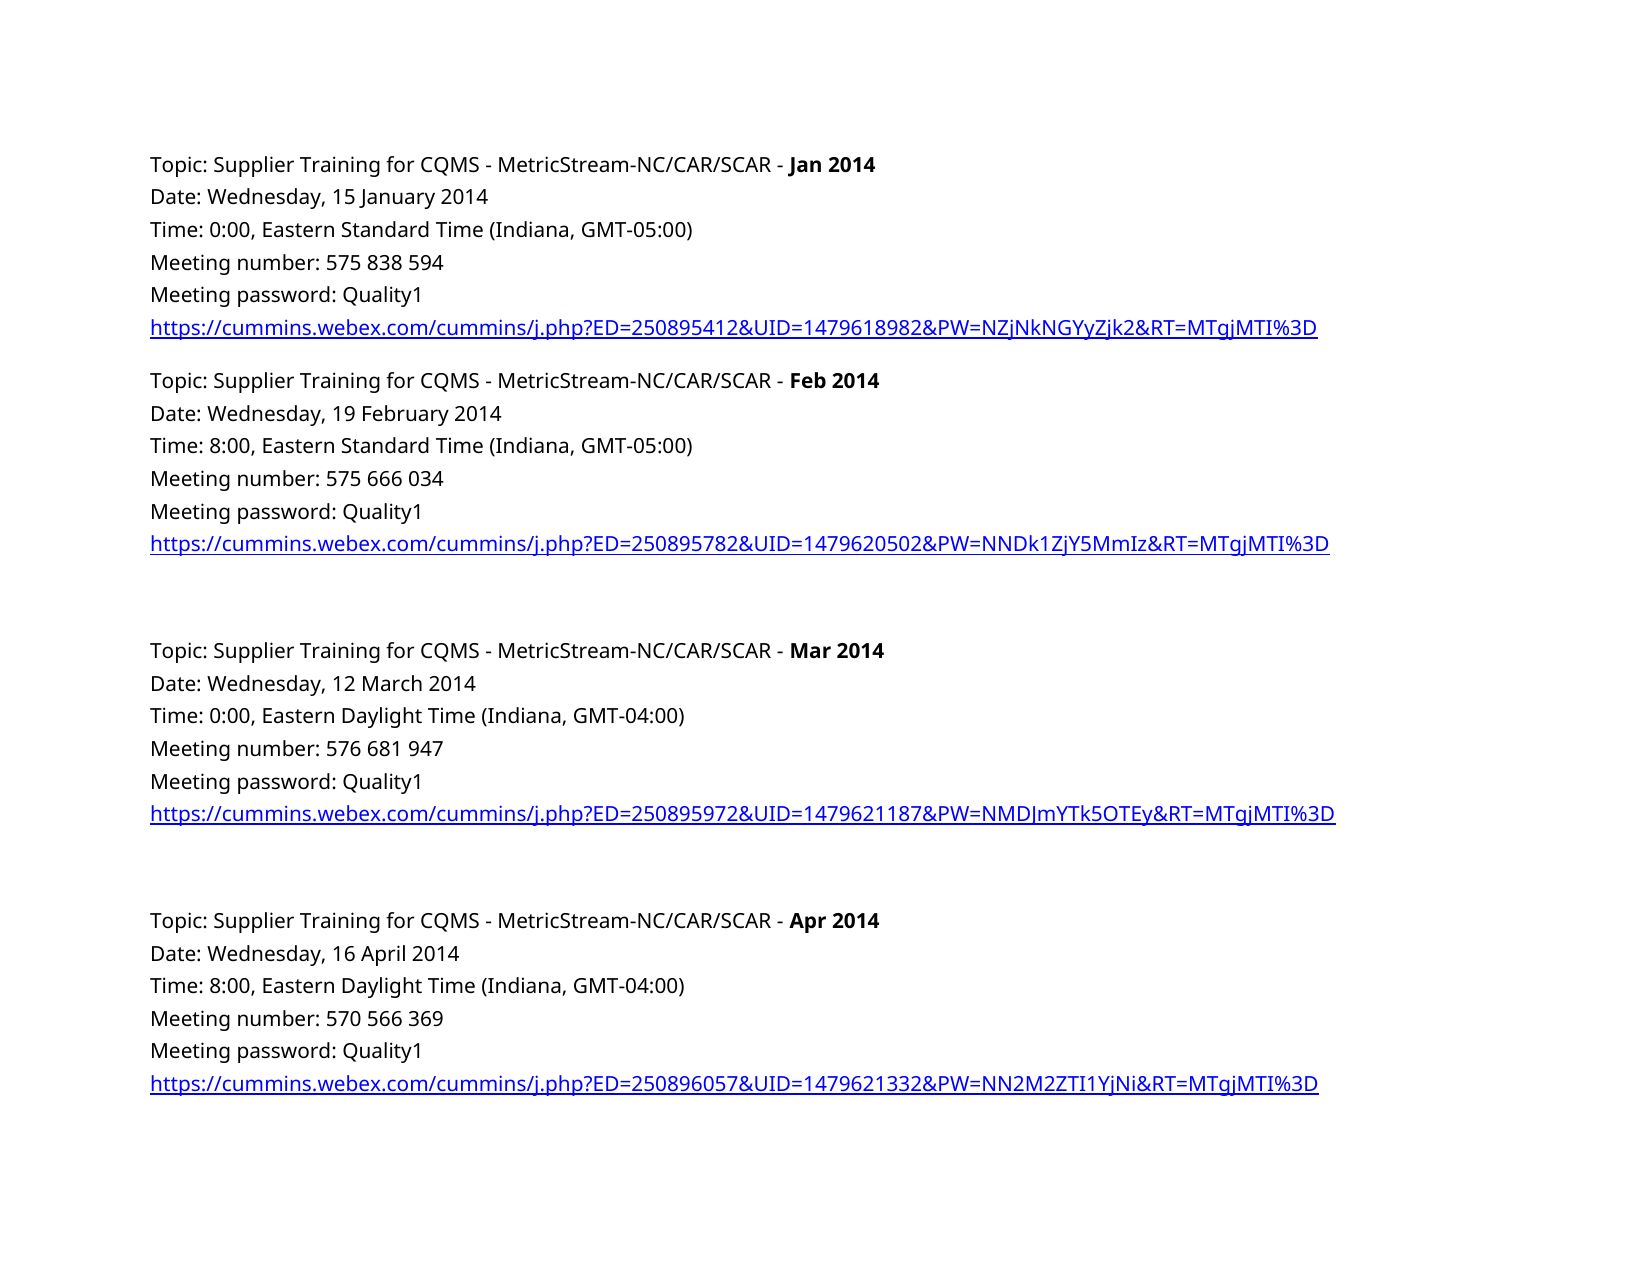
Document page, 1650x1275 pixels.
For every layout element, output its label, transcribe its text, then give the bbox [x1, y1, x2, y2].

text Topic: Supplier Training for CQMS - MetricStream-NC/CAR/SCAR - Mar 2014 Date: Wednesday, 12 March 2014 Time: 0:00, Eastern Daylight Time (Indiana, GMT-04:00) Meeting number: 576 681 947 Meeting password: Quality1 https://cummins.webex.com/cummins/j.php?ED=250895972&UID=1479621187&PW=NMDJmYTk5OTEy&RT=MTgjMTI%3D [150, 636, 1500, 828]
text Topic: Supplier Training for CQMS - MetricStream-NC/CAR/SCAR - Feb 2014 Date: Wednesday, 19 February 2014 Time: 8:00, Eastern Standard Time (Indiana, GMT-05:00) Meeting number: 575 666 034 Meeting password: Quality1 https://cummins.webex.com/cummins/j.php?ED=250895782&UID=1479620502&PW=NNDk1ZjY5MmIz&RT=MTgjMTI%3D [150, 366, 1500, 558]
text Topic: Supplier Training for CQMS - MetricStream-NC/CAR/SCAR - Jan 2014 Date: Wednesday, 15 January 2014 Time: 0:00, Eastern Standard Time (Indiana, GMT-05:00) Meeting number: 575 838 594 Meeting password: Quality1 https://cummins.webex.com/cummins/j.php?ED=250895412&UID=1479618982&PW=NZjNkNGYyZjk2&RT=MTgjMTI%3D [150, 150, 1500, 341]
text Topic: Supplier Training for CQMS - MetricStream-NC/CAR/SCAR - Apr 2014 Date: Wednesday, 16 April 2014 Time: 8:00, Eastern Daylight Time (Indiana, GMT-04:00) Meeting number: 570 566 369 Meeting password: Quality1 https://cummins.webex.com/cummins/j.php?ED=250896057&UID=1479621332&PW=NN2M2ZTI1YjNi&RT=MTgjMTI%3D [150, 906, 1500, 1098]
